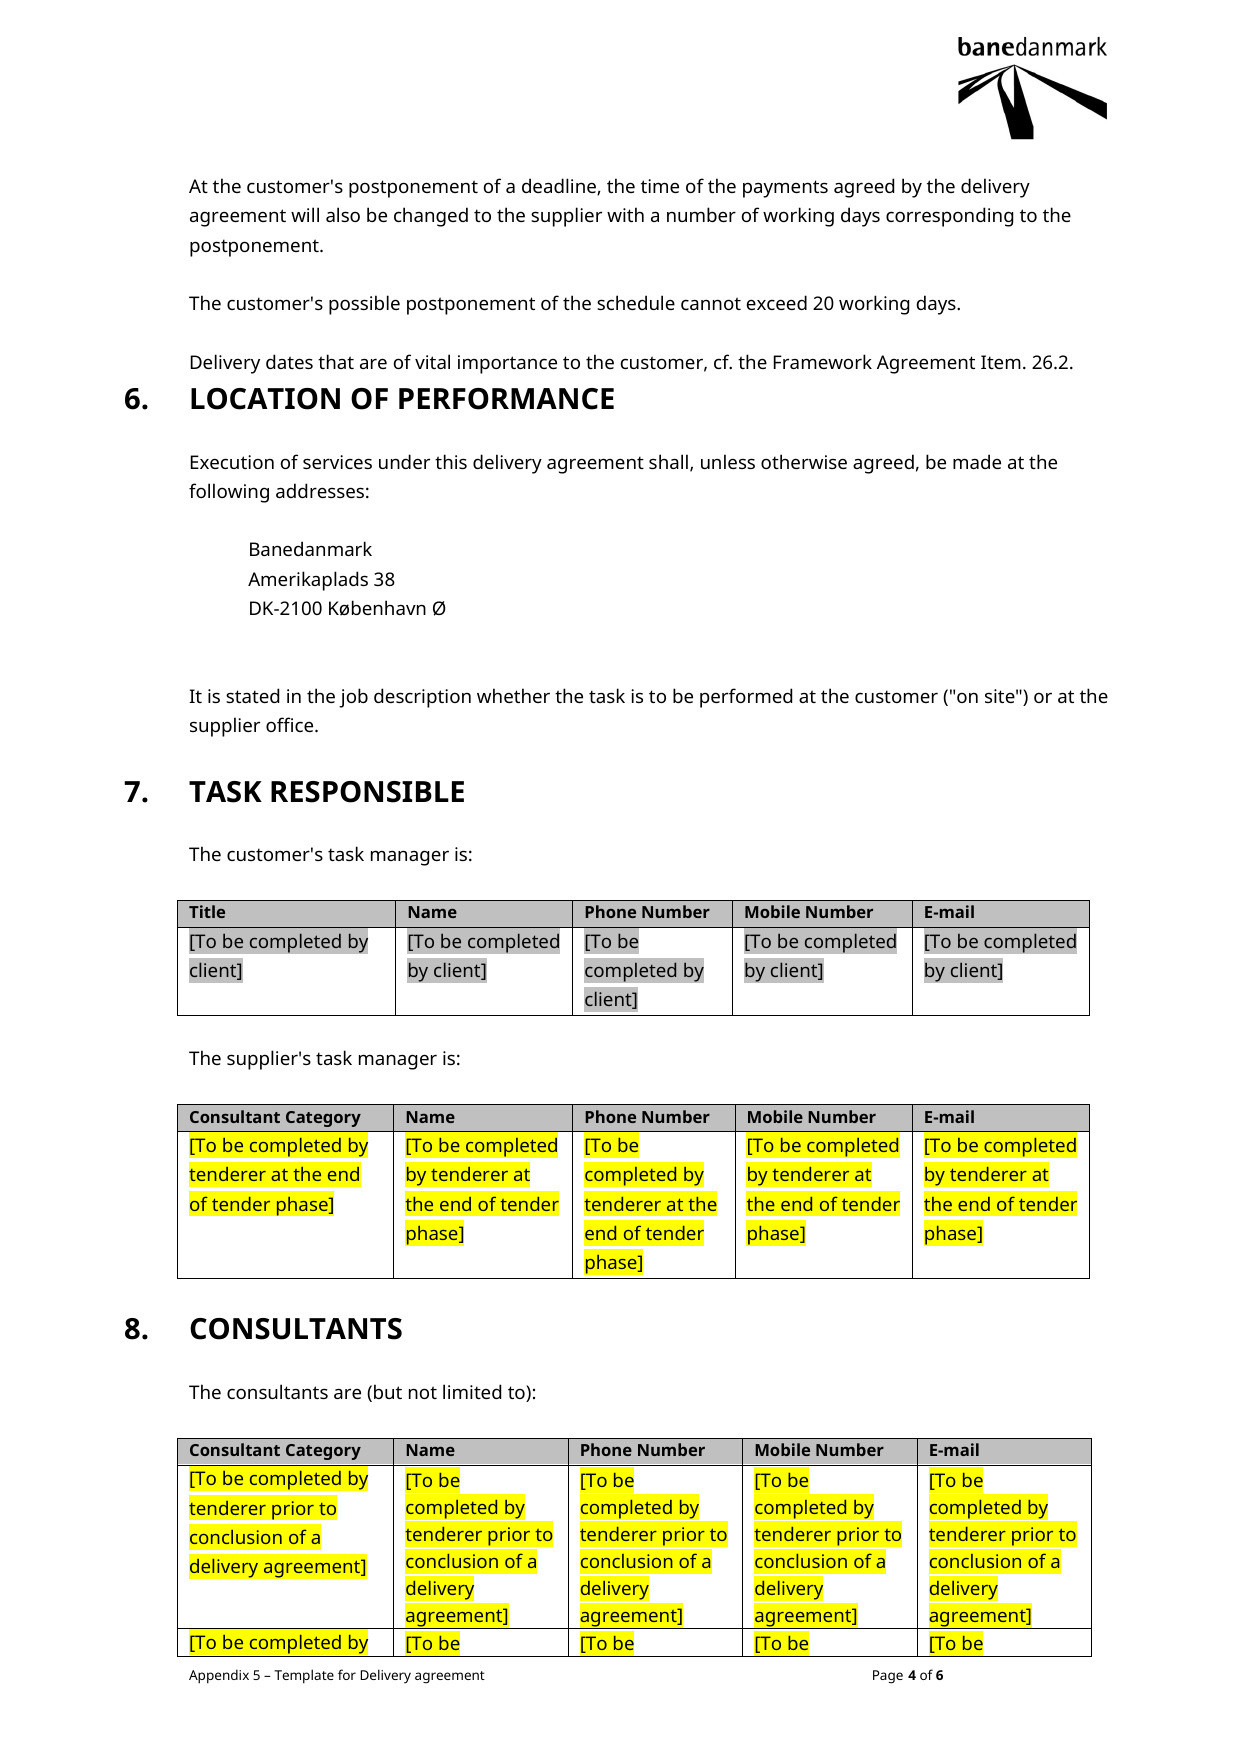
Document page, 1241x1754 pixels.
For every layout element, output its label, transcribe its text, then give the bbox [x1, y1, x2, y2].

table_cell [To be completed by tenderer prior to conclusion of a delivery agreement] [918, 1466, 1091, 1628]
table_cell [To be completed by tenderer at the end of tender phase] [178, 1132, 393, 1278]
table_cell [To be completed by tenderer at the end of tender phase] [573, 1132, 735, 1278]
text At the customer's postponement of a deadline, the time of the payments agreed by the delivery agreement will also be changed to the supplier with a number of working days corresponding to the postponement. [189, 173, 1116, 257]
subtitle LOCAtion of Performance [124, 378, 1116, 418]
table_header Name [394, 1105, 572, 1131]
text Banedanmark [248, 537, 1116, 562]
table_cell [To be completed by tenderer prior to conclusion of a delivery agreement] [743, 1466, 917, 1628]
table_header Mobile Number [733, 901, 912, 927]
subtitle TASK RESPONSIBLE [124, 771, 1116, 811]
table_header Phone Number [573, 1105, 735, 1131]
table_header E-mail [913, 901, 1089, 927]
table_cell [To be completed by tenderer prior to conclusion of a delivery agreement] [743, 1629, 917, 1656]
table_cell [To be completed by client] [733, 928, 912, 1015]
table_header E-mail [918, 1439, 1091, 1464]
table_cell [To be completed by tenderer prior to conclusion of a delivery agreement] [569, 1466, 742, 1628]
text The supplier's task manager is: [189, 1046, 1116, 1071]
table_cell [To be completed by client] [396, 928, 572, 1015]
table_header Title [178, 901, 395, 927]
table_cell [To be completed by tenderer at the end of tender phase] [394, 1132, 572, 1278]
table_cell [To be completed by tenderer prior to conclusion of a delivery agreement] [569, 1629, 742, 1656]
table_header Consultant Category [178, 1105, 393, 1131]
text Delivery dates that are of vital importance to the customer, cf. the Framework Agreement Item. 26.2. [189, 349, 1116, 374]
table_cell [To be completed by tenderer at the end of tender phase] [736, 1132, 912, 1278]
subtitle CONSULTANTS [124, 1308, 1116, 1348]
table_header Mobile Number [743, 1439, 917, 1464]
table_cell [To be completed by tenderer prior to conclusion of a delivery agreement] [918, 1629, 1091, 1656]
text The customer's task manager is: [189, 842, 1116, 867]
table_header Phone Number [569, 1439, 742, 1464]
table_cell [To be completed by tenderer prior to conclusion of a delivery agreement] [394, 1466, 568, 1628]
table_cell [To be completed by client] [573, 928, 732, 1015]
table_header Phone Number [573, 901, 732, 927]
text Amerikaplads 38 [248, 566, 1116, 592]
picture [958, 36, 1108, 141]
table_header E-mail [913, 1105, 1089, 1131]
table_cell [To be completed by client] [178, 928, 395, 1015]
text It is stated in the job description whether the task is to be performed at the customer ("on site") or at the supplier office. [189, 683, 1116, 738]
table_cell [To be completed by tenderer prior to conclusion of a delivery agreement] [178, 1466, 393, 1628]
table_header Name [394, 1439, 568, 1464]
table_cell [To be completed by tenderer prior to conclusion of a delivery agreement] [178, 1629, 393, 1656]
text The consultants are (but not limited to): [189, 1379, 1116, 1404]
text DK-2100 København Ø [248, 595, 1116, 621]
text Execution of services under this delivery agreement shall, unless otherwise agreed, be made at the following addresses: [189, 449, 1116, 504]
table_cell [To be completed by tenderer at the end of tender phase] [913, 1132, 1089, 1278]
table_cell [To be completed by client] [913, 928, 1089, 1015]
table_header Name [396, 901, 572, 927]
table_header Mobile Number [736, 1105, 912, 1131]
table_header Consultant Category [178, 1439, 393, 1464]
table_cell [To be completed by tenderer prior to conclusion of a delivery agreement] [394, 1629, 568, 1656]
text The customer's possible postponement of the schedule cannot exceed 20 working days. [189, 291, 1116, 316]
